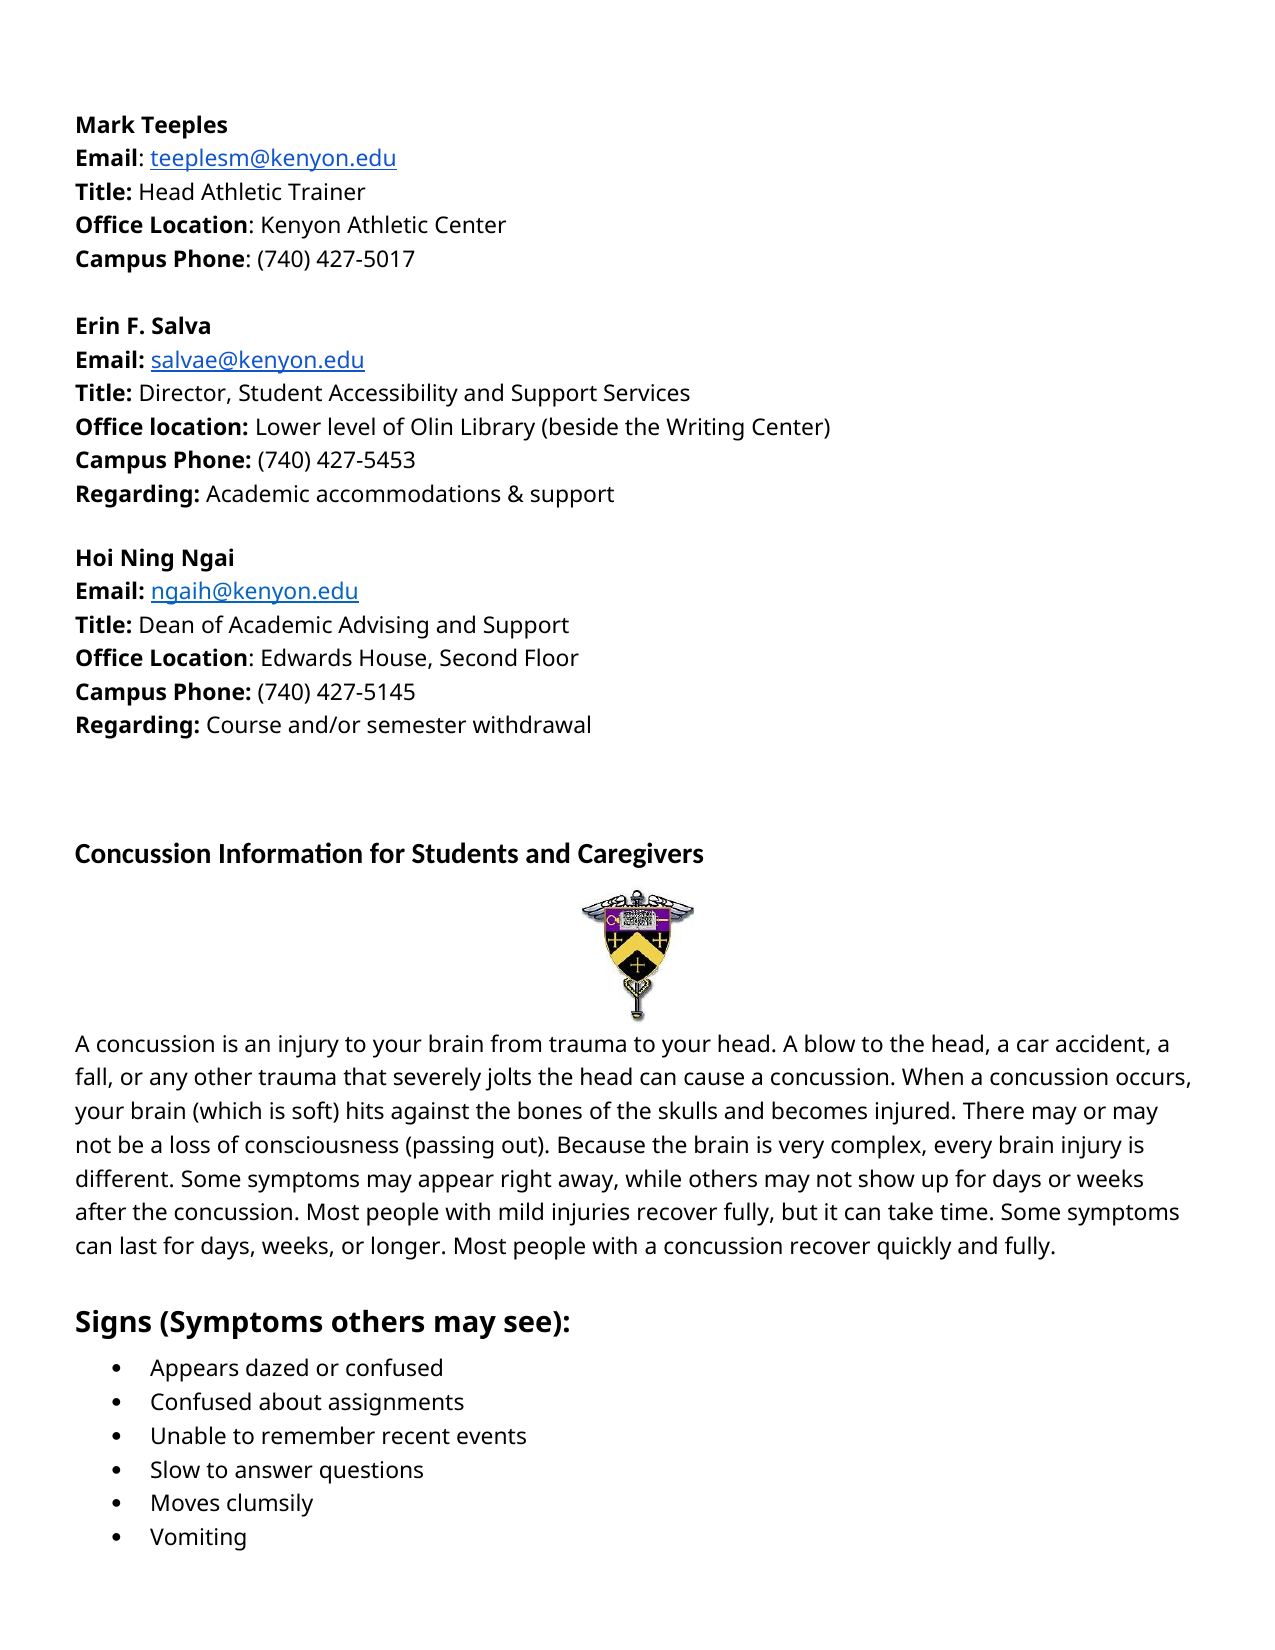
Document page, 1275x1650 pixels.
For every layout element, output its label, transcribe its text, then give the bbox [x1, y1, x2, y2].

picture [581, 886, 694, 1026]
text Erin F. Salva [75, 310, 1200, 341]
list Moves clumsily [112, 1487, 1200, 1519]
list Appears dazed or confused [112, 1352, 1200, 1384]
subtitle Signs (Symptoms others may see): [75, 1301, 1200, 1341]
text Email: salvae@kenyon.edu [75, 344, 1130, 375]
text Email: teeplesm@kenyon.edu [75, 142, 1130, 173]
text Hoi Ning Ngai [75, 542, 1130, 573]
text Office Location: Kenyon Athletic Center [75, 209, 1130, 240]
text Office location: Lower level of Olin Library (beside the Writing Center) [75, 411, 1130, 442]
text A concussion is an injury to your brain from trauma to your head. A blow to the head, a car accident, a fall, or any other trauma that severely jolts the head can cause a concussion. When a concussion occurs, your brain (which is soft) hits against the bones of the skulls and becomes injured. There may or may not be a loss of consciousness (passing out). Because the brain is very complex, every brain injury is different. Some symptoms may appear right away, while others may not show up for days or weeks after the concussion. Most people with mild injuries recover fully, but it can take time. Some symptoms can last for days, weeks, or longer. Most people with a concussion recover quickly and fully. [75, 1027, 1200, 1261]
list Unable to remember recent events [112, 1420, 1200, 1451]
text Title: Head Athletic Trainer [75, 176, 1130, 207]
list Slow to answer questions [112, 1454, 1200, 1485]
text Office Location: Edwards House, Second Floor [75, 642, 1130, 673]
list Confused about assignments [112, 1386, 1200, 1417]
subtitle Concussion Information for Students and Caregivers [75, 836, 1200, 871]
text Regarding: Academic accommodations & support [75, 478, 1130, 509]
text Email: ngaih@kenyon.edu [75, 575, 1130, 606]
text Campus Phone: (740) 427-5453 [75, 444, 1130, 476]
text Campus Phone: (740) 427-5017 [75, 243, 1130, 274]
list Vomiting [112, 1521, 1200, 1552]
text Mark Teeples [75, 108, 1130, 140]
text Regarding: Course and/or semester withdrawal [75, 709, 1130, 741]
text Title: Dean of Academic Advising and Support [75, 609, 1130, 640]
text Campus Phone: (740) 427-5145 [75, 676, 1130, 707]
text Title: Director, Student Accessibility and Support Services [75, 377, 1130, 408]
